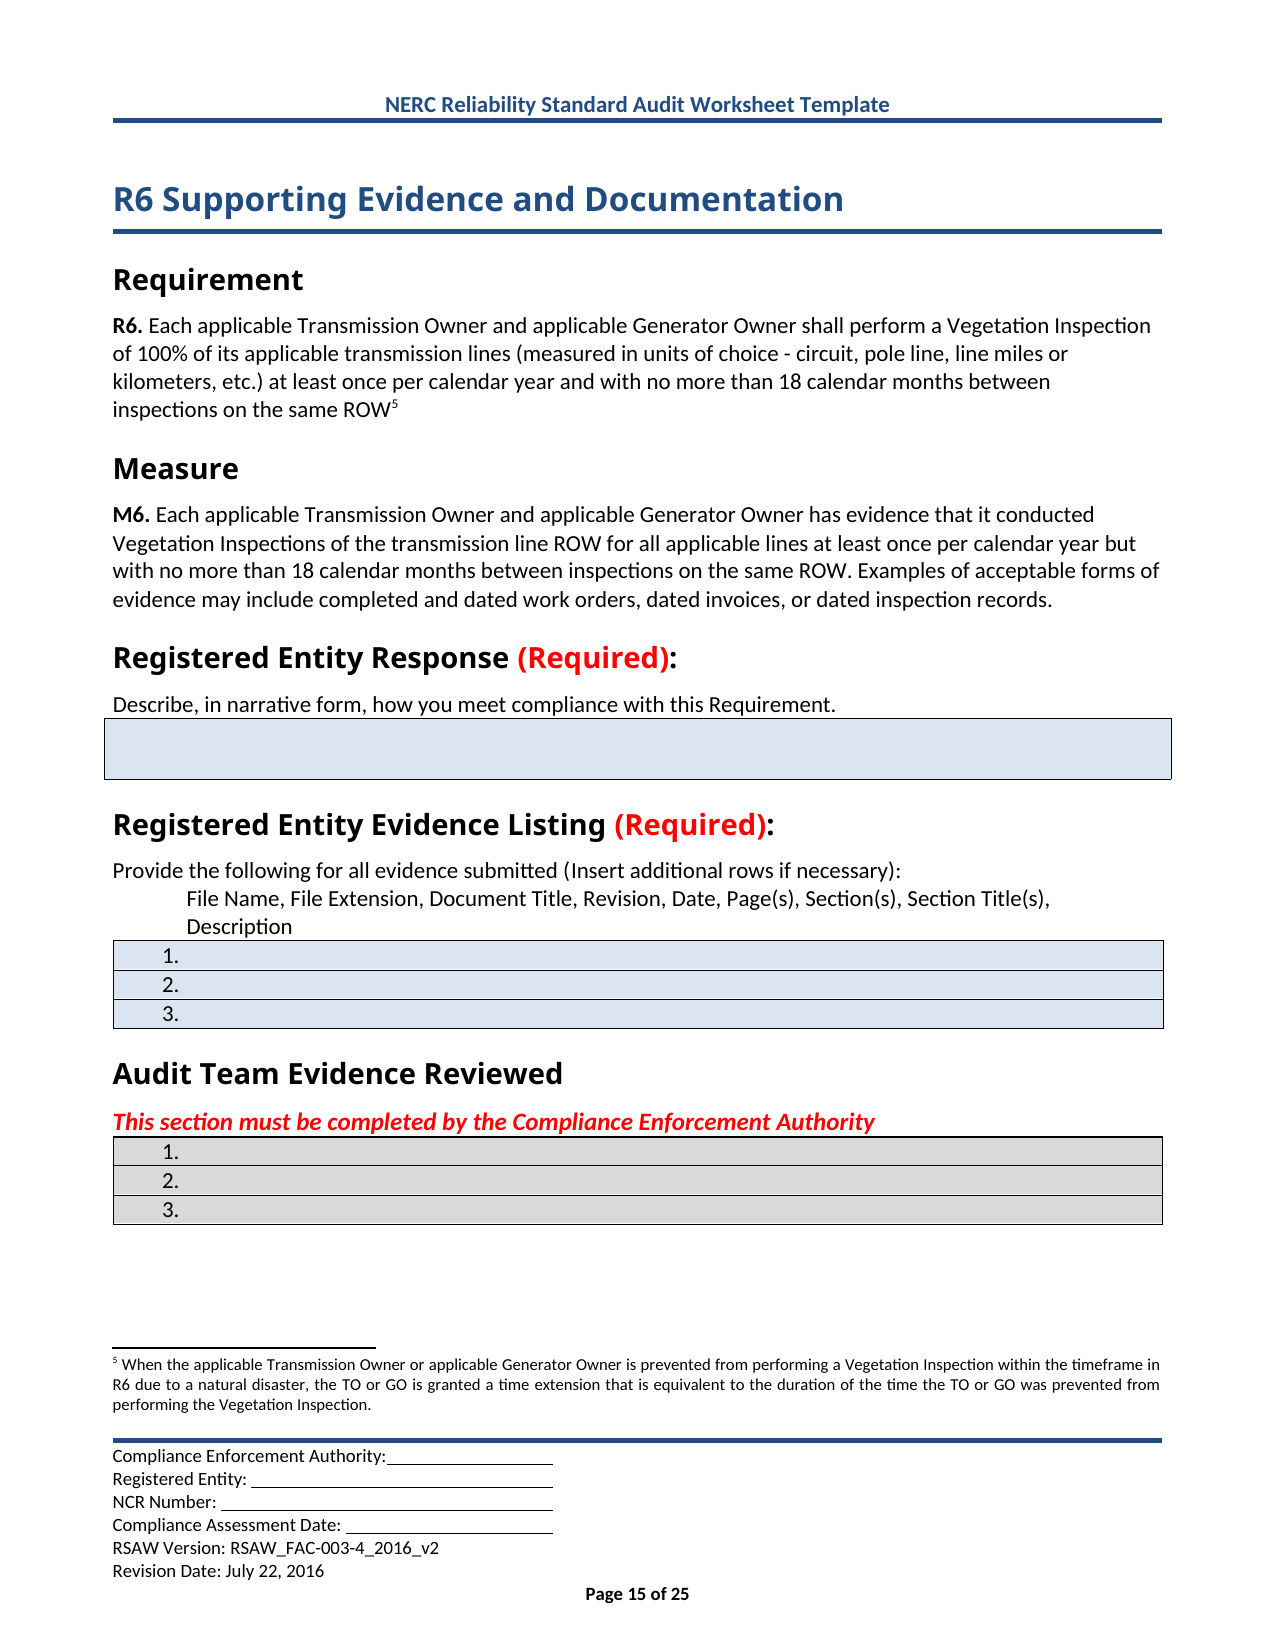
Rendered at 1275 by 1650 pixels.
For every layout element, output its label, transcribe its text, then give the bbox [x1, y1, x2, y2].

subtitle Registered Entity Evidence Listing (Required): [112, 804, 1162, 844]
text M6. Each applicable Transmission Owner and applicable Generator Owner has evidence that it conducted Vegetation Inspections of the transmission line ROW for all applicable lines at least once per calendar year but with no more than 18 calendar months between inspections on the same ROW. Examples of acceptable forms of evidence may include completed and dated work orders, dated invoices, or dated inspection records. [112, 501, 1162, 613]
table_header [114, 1138, 1162, 1165]
table_cell [114, 1196, 1162, 1223]
subtitle R6 Supporting Evidence and Documentation [112, 176, 1162, 234]
subtitle Audit Team Evidence Reviewed [112, 1054, 1162, 1093]
text Provide the following for all evidence submitted (Insert additional rows if necessary): [112, 856, 1162, 884]
text File Name, File Extension, Document Title, Revision, Date, Page(s), Section(s), Section Title(s), Description [112, 884, 1162, 940]
subtitle Requirement [112, 259, 1162, 299]
table_cell [114, 971, 1163, 998]
text R6. Each applicable Transmission Owner and applicable Generator Owner shall perform a Vegetation Inspection of 100% of its applicable transmission lines (measured in units of choice - circuit, pole line, line miles or kilometers, etc.) at least once per calendar year and with no more than 18 calendar months between inspections on the same ROW [112, 311, 1162, 423]
text Describe, in narrative form, how you meet compliance with this Requirement. [113, 690, 1162, 718]
table_cell [114, 1166, 1162, 1194]
table_cell [114, 1000, 1163, 1028]
table_header [114, 941, 1163, 969]
subtitle Registered Entity Response (Required): [112, 638, 1162, 677]
text This section must be completed by the Compliance Enforcement Authority [112, 1106, 1162, 1136]
subtitle Measure [112, 448, 1162, 488]
